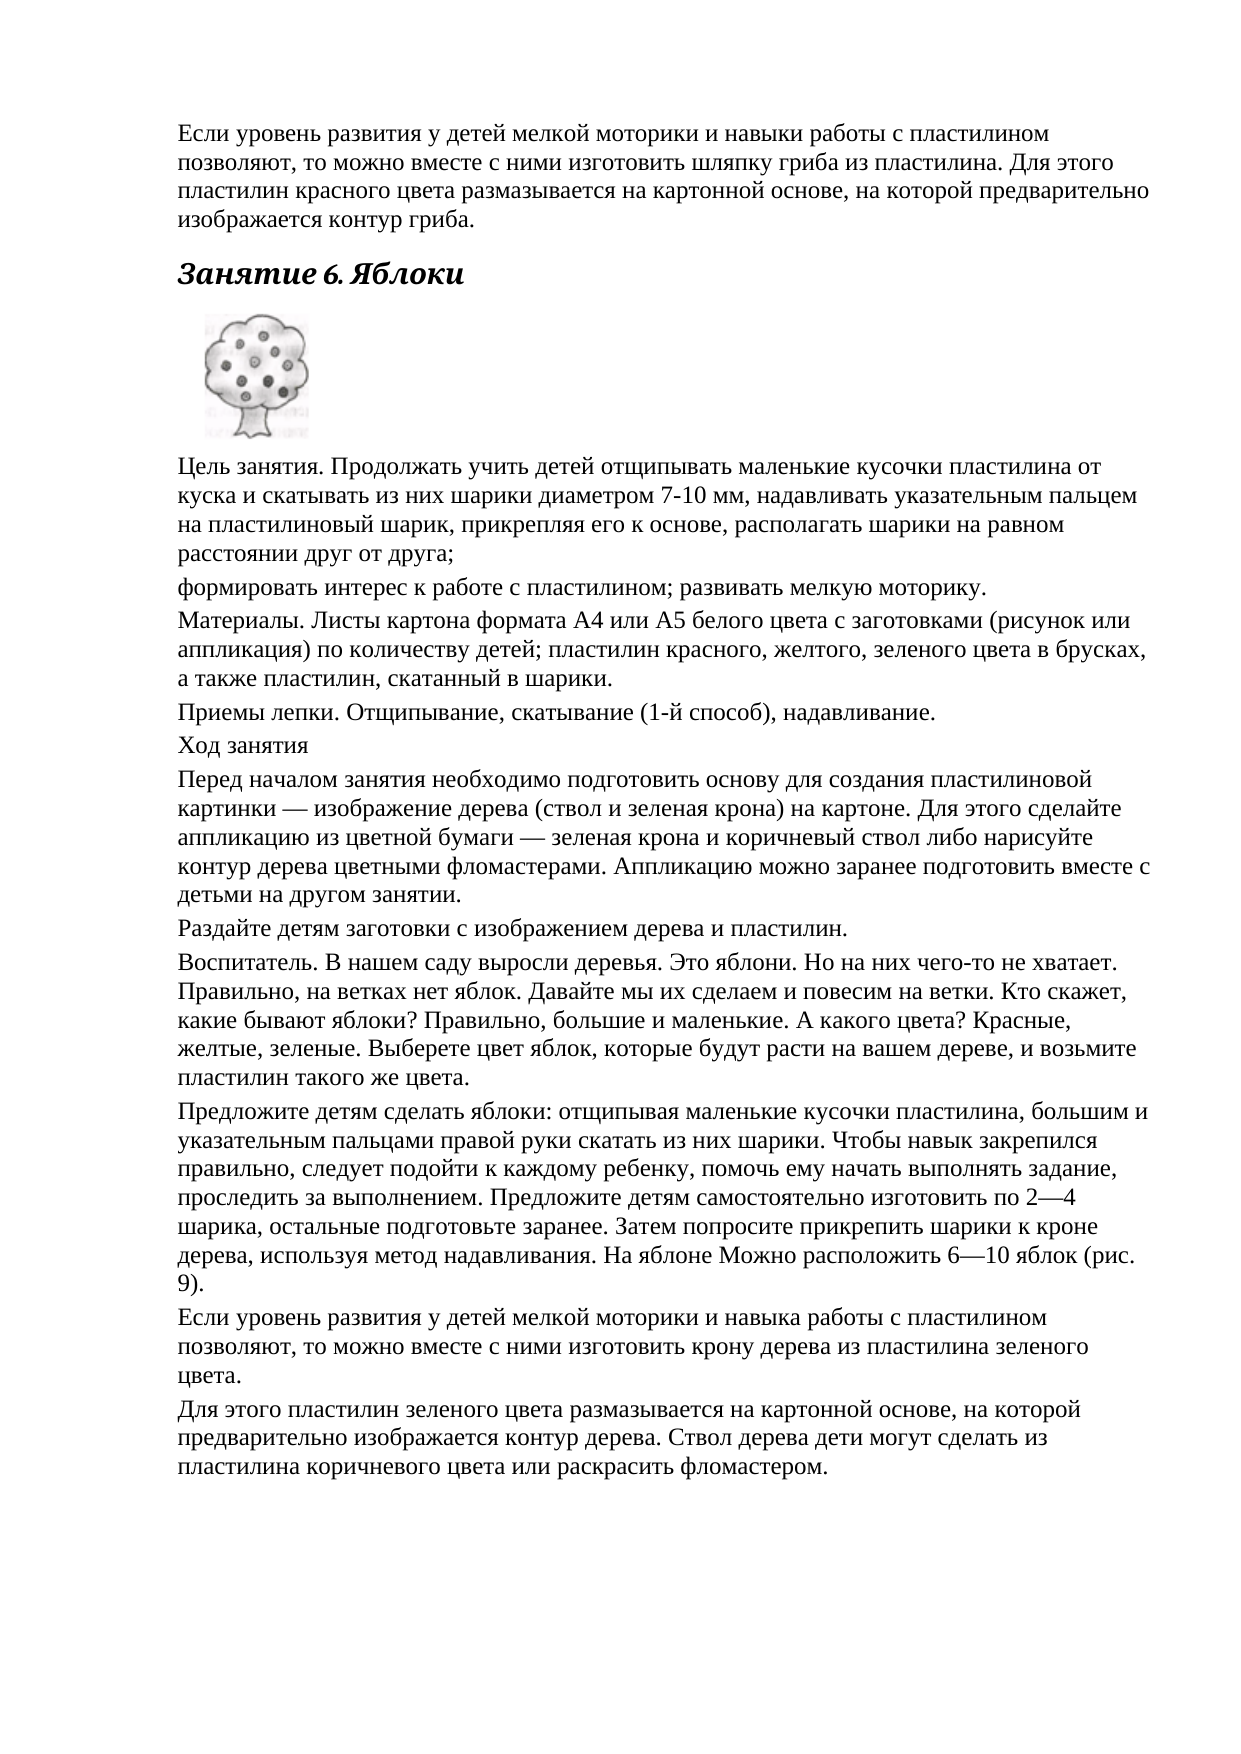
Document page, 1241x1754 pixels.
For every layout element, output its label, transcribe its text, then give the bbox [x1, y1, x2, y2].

text Цель занятия. Продолжать учить детей отщипывать маленькие кусочки пластилина от куска и скатывать из них шарики диаметром 7-10 мм, надавливать указательным пальцем на пластилиновый шарик, прикрепляя его к основе, располагать шарики на равном расстоянии друг от друга; [177, 451, 1152, 566]
picture [177, 297, 331, 447]
text Ход занятия [177, 731, 1152, 759]
text Перед началом занятия необходимо подготовить основу для создания пластилиновой картинки — изображение дерева (ствол и зеленая крона) на картоне. Для этого сделайте аппликацию из цветной бумаги — зеленая крона и коричневый ствол либо нарисуйте контур дерева цветными фломастерами. Аппликацию можно заранее подготовить вместе с детьми на другом занятии. [177, 764, 1152, 908]
text Раздайте детям заготовки с изображением дерева и пластилин. [177, 913, 1152, 942]
text Воспитатель. В нашем саду выросли деревья. Это яблони. Но на них чего-то не хватает. Правильно, на ветках нет яблок. Давайте мы их сделаем и повесим на ветки. Кто скажет, какие бывают яблоки? Правильно, большие и маленькие. А какого цвета? Красные, желтые, зеленые. Выберете цвет яблок, которые будут расти на вашем дереве, и возьмите пластилин такого же цвета. [177, 947, 1152, 1091]
text Если уровень развития у детей мелкой моторики и навыки работы с пластилином позволяют, то можно вместе с ними изготовить шляпку гриба из пластилина. Для этого пластилин красного цвета размазывается на картонной основе, на которой предварительно изображается контур гриба. [177, 118, 1152, 233]
text формировать интерес к работе с пластилином; развивать мелкую моторику. [177, 572, 1152, 600]
text Если уровень развития у детей мелкой моторики и навыка работы с пластилином позволяют, то можно вместе с ними изготовить крону дерева из пластилина зеленого цвета. [177, 1302, 1152, 1389]
text Приемы лепки. Отщипывание, скатывание (1-й способ), надавливание. [177, 697, 1152, 726]
subtitle Занятие 6. Яблоки [177, 258, 1152, 292]
text Предложите детям сделать яблоки: отщипывая маленькие кусочки пластилина, большим и указательным пальцами правой руки скатать из них шарики. Чтобы навык закрепился правильно, следует подойти к каждому ребенку, помочь ему начать выполнять задание, проследить за выполнением. Предложите детям самостоятельно изготовить по 2—4 шарика, остальные подготовьте заранее. Затем попросите прикрепить шарики к кроне дерева, используя метод надавливания. На яблоне Можно расположить 6—10 яблок (рис. 9). [177, 1096, 1152, 1297]
text Материалы. Листы картона формата А4 или А5 белого цвета с заготовками (рисунок или аппликация) по количеству детей; пластилин красного, желтого, зеленого цвета в брусках, а также пластилин, скатанный в шарики. [177, 605, 1152, 692]
text Для этого пластилин зеленого цвета размазывается на картонной основе, на которой предварительно изображается контур дерева. Ствол дерева дети могут сделать из пластилина коричневого цвета или раскрасить фломастером. [177, 1394, 1152, 1480]
